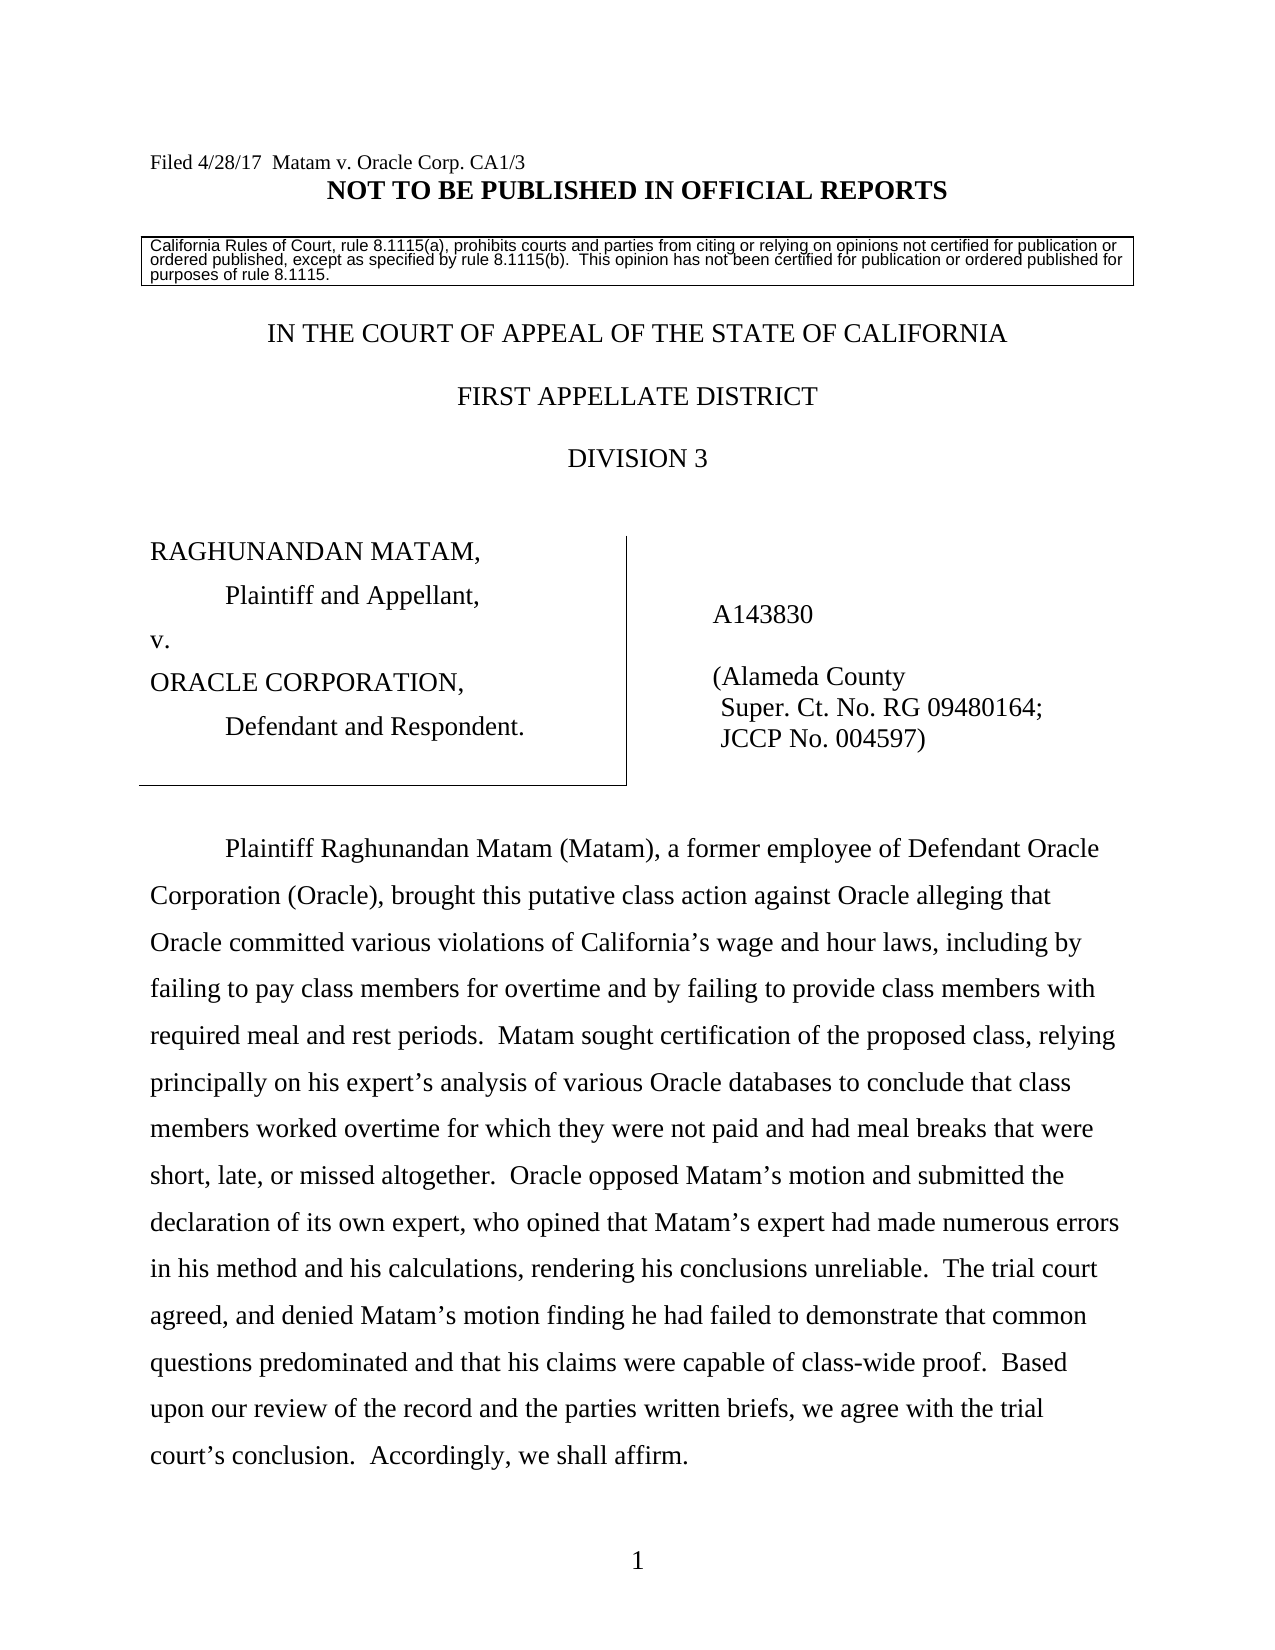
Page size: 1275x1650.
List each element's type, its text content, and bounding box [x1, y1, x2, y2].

text FIRST APPELLATE DISTRICT [150, 380, 1125, 411]
table_header A143830 (Alameda County Super. Ct. No. RG 09480164; JCCP No. 004597) [627, 536, 1114, 785]
text Plaintiff Raghunandan Matam (Matam), a former employee of Defendant Oracle Corporation (Oracle), brought this putative class action against Oracle alleging that Oracle committed various violations of California’s wage and hour laws, including by failing to pay class members for overtime and by failing to provide class members with required meal and rest periods. Matam sought certification of the proposed class, relying principally on his expert’s analysis of various Oracle databases to conclude that class members worked overtime for which they were not paid and had meal breaks that were short, late, or missed altogether. Oracle opposed Matam’s motion and submitted the declaration of its own expert, who opined that Matam’s expert had made numerous errors in his method and his calculations, rendering his conclusions unreliable. The trial court agreed, and denied Matam’s motion finding he had failed to demonstrate that common questions predominated and that his claims were capable of class-wide proof. Based upon our review of the record and the parties written briefs, we agree with the trial court’s conclusion. Accordingly, we shall affirm. [150, 832, 1125, 1470]
text NOT TO BE PUBLISHED IN OFFICIAL REPORTS [150, 174, 1125, 205]
text Filed 4/28/17 Matam v. Oracle Corp. CA1/3 [150, 150, 1125, 174]
text DIVISION 3 [150, 442, 1125, 473]
table_header RAGHUNANDAN MATAM, Plaintiff and Appellant, v. ORACLE CORPORATION, Defendant and Respondent. [139, 536, 626, 785]
text IN THE COURT OF APPEAL OF THE STATE OF CALIFORNIA [150, 317, 1125, 349]
text California Rules of Court, rule 8.1115(a), prohibits courts and parties from citing or relying on opinions not certified for publication or ordered published, except as specified by rule 8.1115(b). This opinion has not been certified for publication or ordered published for purposes of rule 8.1115. [142, 238, 1133, 285]
